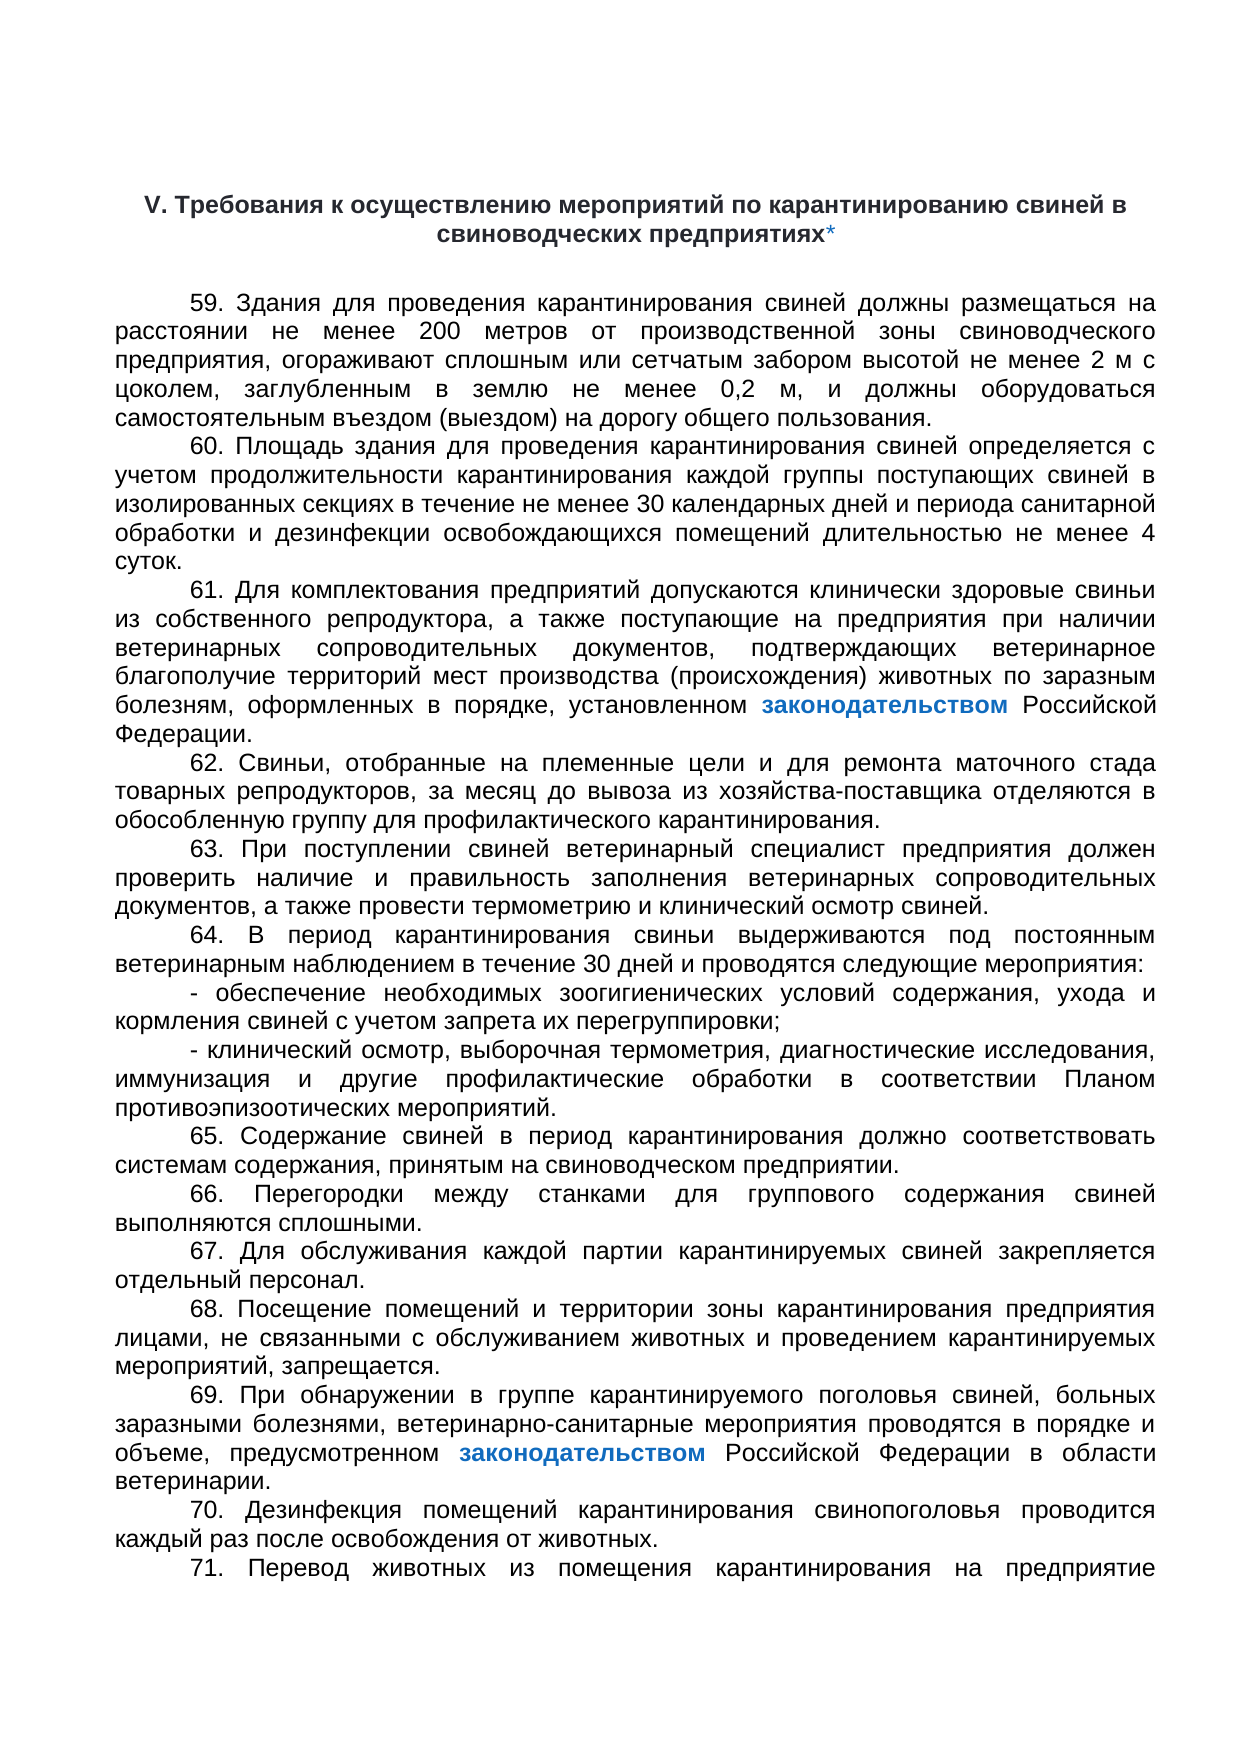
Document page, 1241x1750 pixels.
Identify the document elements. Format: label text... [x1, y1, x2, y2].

text 66. Перегородки между станками для группового содержания свиней выполняются сплошными. [114, 1179, 1157, 1236]
text 65. Содержание свиней в период карантинирования должно соответствовать системам содержания, принятым на свиноводческом предприятии. [114, 1121, 1157, 1179]
text 62. Свиньи, отобранные на племенные цели и для ремонта маточного стада товарных репродукторов, за месяц до вывоза из хозяйства-поставщика отделяются в обособленную группу для профилактического карантинирования. [114, 747, 1157, 834]
text 61. Для комплектования предприятий допускаются клинически здоровые свиньи из собственного репродуктора, а также поступающие на предприятия при наличии ветеринарных сопроводительных документов, подтверждающих ветеринарное благополучие территорий мест производства (происхождения) животных по заразным болезням, оформленных в порядке, установленном законодательством Российской Федерации. [114, 575, 1157, 747]
text 69. При обнаружении в группе карантинируемого поголовья свиней, больных заразными болезнями, ветеринарно-санитарные мероприятия проводятся в порядке и объеме, предусмотренном законодательством Российской Федерации в области ветеринарии. [114, 1380, 1157, 1495]
text 68. Посещение помещений и территории зоны карантинирования предприятия лицами, не связанными с обслуживанием животных и проведением карантинируемых мероприятий, запрещается. [114, 1294, 1157, 1380]
text 63. При поступлении свиней ветеринарный специалист предприятия должен проверить наличие и правильность заполнения ветеринарных сопроводительных документов, а также провести термометрию и клинический осмотр свиней. [114, 834, 1157, 920]
text 64. В период карантинирования свиньи выдерживаются под постоянным ветеринарным наблюдением в течение 30 дней и проводятся следующие мероприятия: [114, 920, 1157, 977]
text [114, 1552, 1157, 1581]
text 70. Дезинфекция помещений карантинирования свинопоголовья проводится каждый раз после освобождения от животных. [114, 1495, 1157, 1552]
text - обеспечение необходимых зоогигиенических условий содержания, ухода и кормления свиней с учетом запрета их перегруппировки; [114, 977, 1157, 1035]
text 60. Площадь здания для проведения карантинирования свиней определяется с учетом продолжительности карантинирования каждой группы поступающих свиней в изолированных секциях в течение не менее 30 календарных дней и периода санитарной обработки и дезинфекции освобождающихся помещений длительностью не менее 4 суток. [114, 431, 1157, 575]
text 67. Для обслуживания каждой партии карантинируемых свиней закрепляется отдельный персонал. [114, 1236, 1157, 1294]
subtitle V. Требования к осуществлению мероприятий по карантинированию свиней в свиноводческих предприятиях* [114, 190, 1157, 247]
text - клинический осмотр, выборочная термометрия, диагностические исследования, иммунизация и другие профилактические обработки в соответствии Планом противоэпизоотических мероприятий. [114, 1035, 1157, 1121]
text 59. Здания для проведения карантинирования свиней должны размещаться на расстоянии не менее 200 метров от производственной зоны свиноводческого предприятия, огораживают сплошным или сетчатым забором высотой не менее 2 м с цоколем, заглубленным в землю не менее 0,2 м, и должны оборудоваться самостоятельным въездом (выездом) на дорогу общего пользования. [114, 287, 1157, 431]
